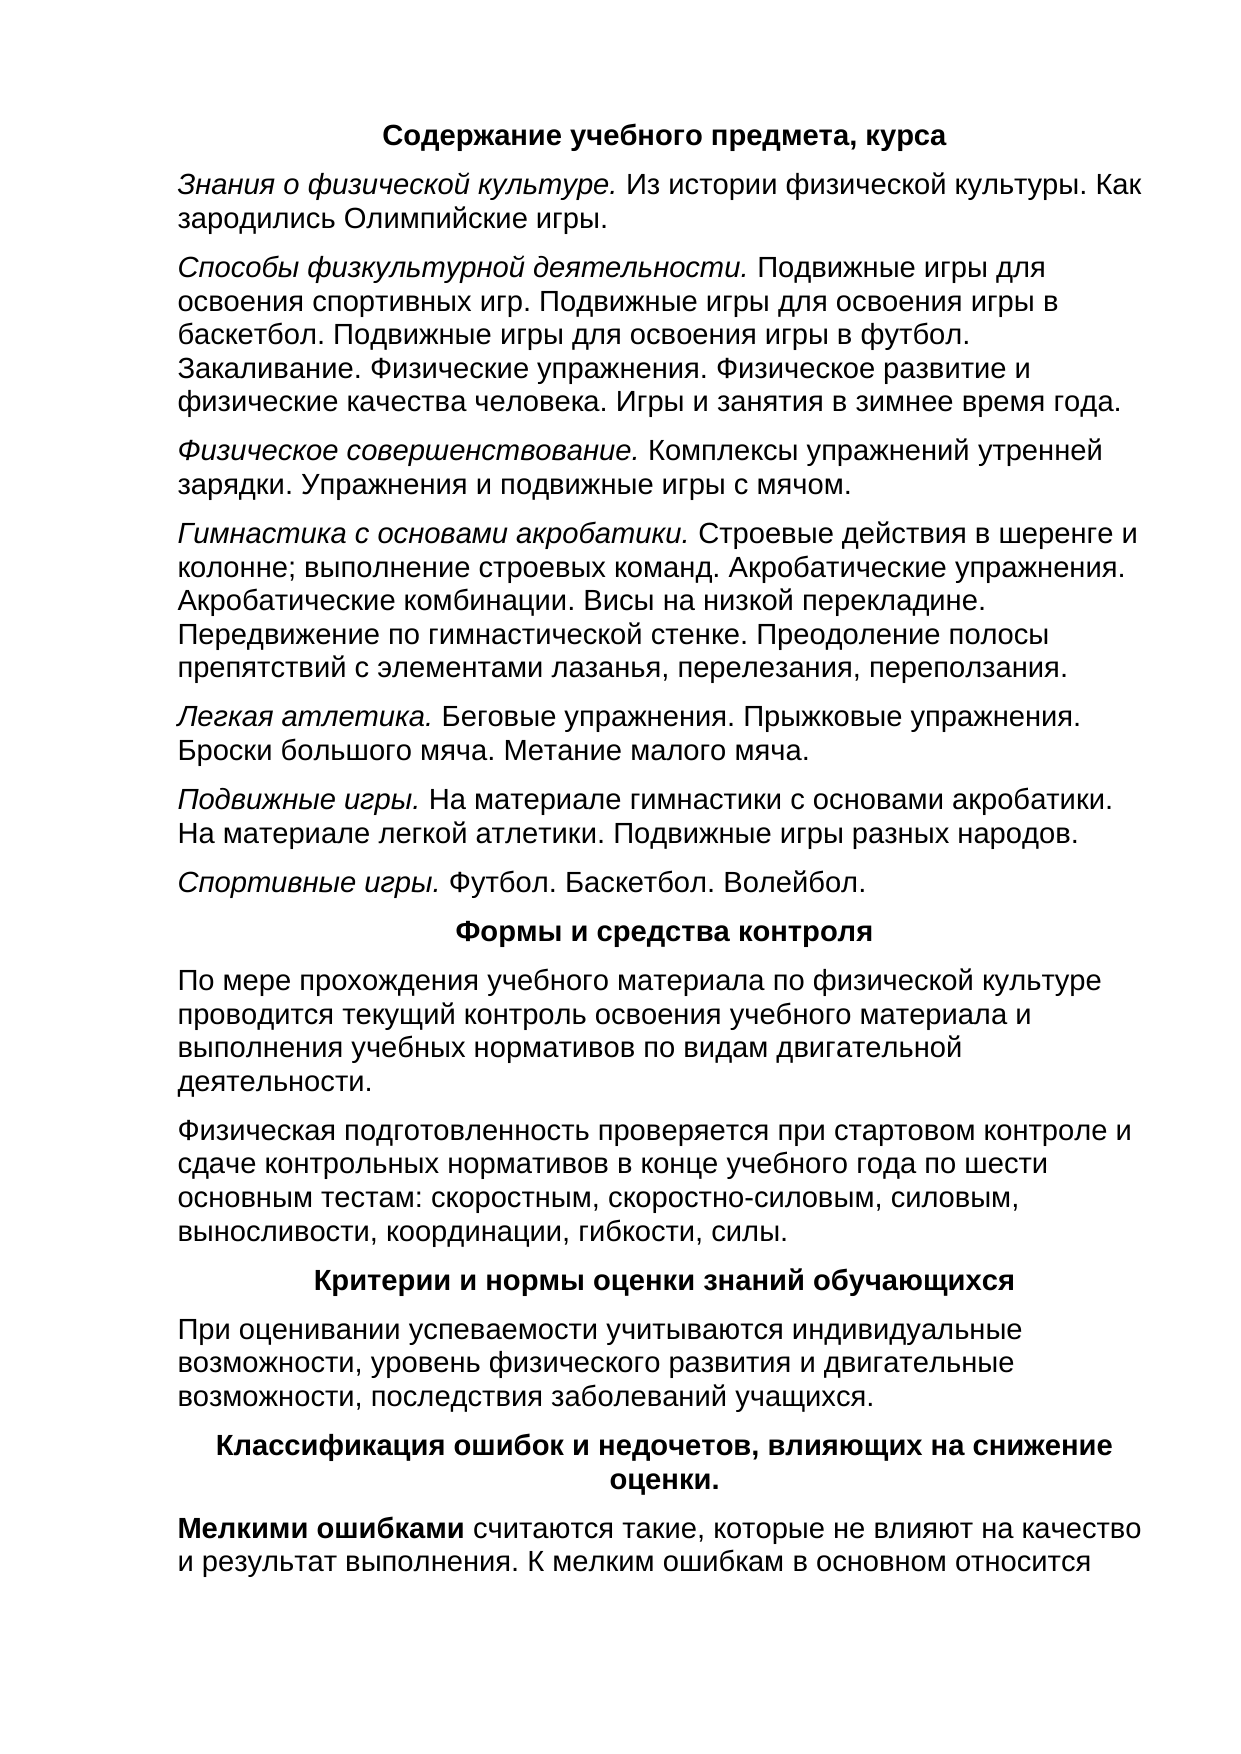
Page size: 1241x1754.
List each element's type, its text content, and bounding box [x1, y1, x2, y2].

text Легкая атлетика. Беговые упражнения. Прыжковые упражнения. Броски большого мяча. Метание малого мяча. [177, 699, 1152, 766]
text Физическое совершенствование. Комплексы упражнений утренней зарядки. Упражнения и подвижные игры с мячом. [177, 433, 1152, 500]
text Подвижные игры. На материале гимнастики с основами акробатики. На материале легкой атлетики. Подвижные игры разных народов. [177, 782, 1152, 849]
text Спортивные игры. Футбол. Баскетбол. Волейбол. [177, 865, 1152, 898]
text Классификация ошибок и недочетов, влияющих на снижение оценки. [177, 1428, 1152, 1495]
text Гимнастика с основами акробатики. Строевые действия в шеренге и колонне; выполнение строевых команд. Акробатические упражнения. Акробатические комбинации. Висы на низкой перекладине. Передвижение по гимнастической стенке. Преодоление полосы препятствий с элементами лазанья, перелезания, переползания. [177, 516, 1152, 684]
text Критерии и нормы оценки знаний обучающихся [177, 1263, 1152, 1296]
text По мере прохождения учебного материала по физической культуре проводится текущий контроль освоения учебного материала и выполнения учебных нормативов по видам двигательной деятельности. [177, 963, 1152, 1097]
text Знания о физической культуре. Из истории физической культуры. Как зародились Олимпийские игры. [177, 167, 1152, 234]
text Способы физкультурной деятельности. Подвижные игры для освоения спортивных игр. Подвижные игры для освоения игры в баскетбол. Подвижные игры для освоения игры в футбол. Закаливание. Физические упражнения. Физическое развитие и физические качества человека. Игры и занятия в зимнее время года. [177, 250, 1152, 418]
text Содержание учебного предмета, курса [177, 118, 1152, 152]
text Физическая подготовленность проверяется при стартовом контроле и сдаче контрольных нормативов в конце учебного года по шести основным тестам: скоростным, скоростно-силовым, силовым, выносливости, координации, гибкости, силы. [177, 1113, 1152, 1247]
text Формы и средства контроля [177, 914, 1152, 947]
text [177, 1511, 1152, 1578]
text При оценивании успеваемости учитываются индивидуальные возможности, уровень физического развития и двигательные возможности, последствия заболеваний учащихся. [177, 1312, 1152, 1412]
